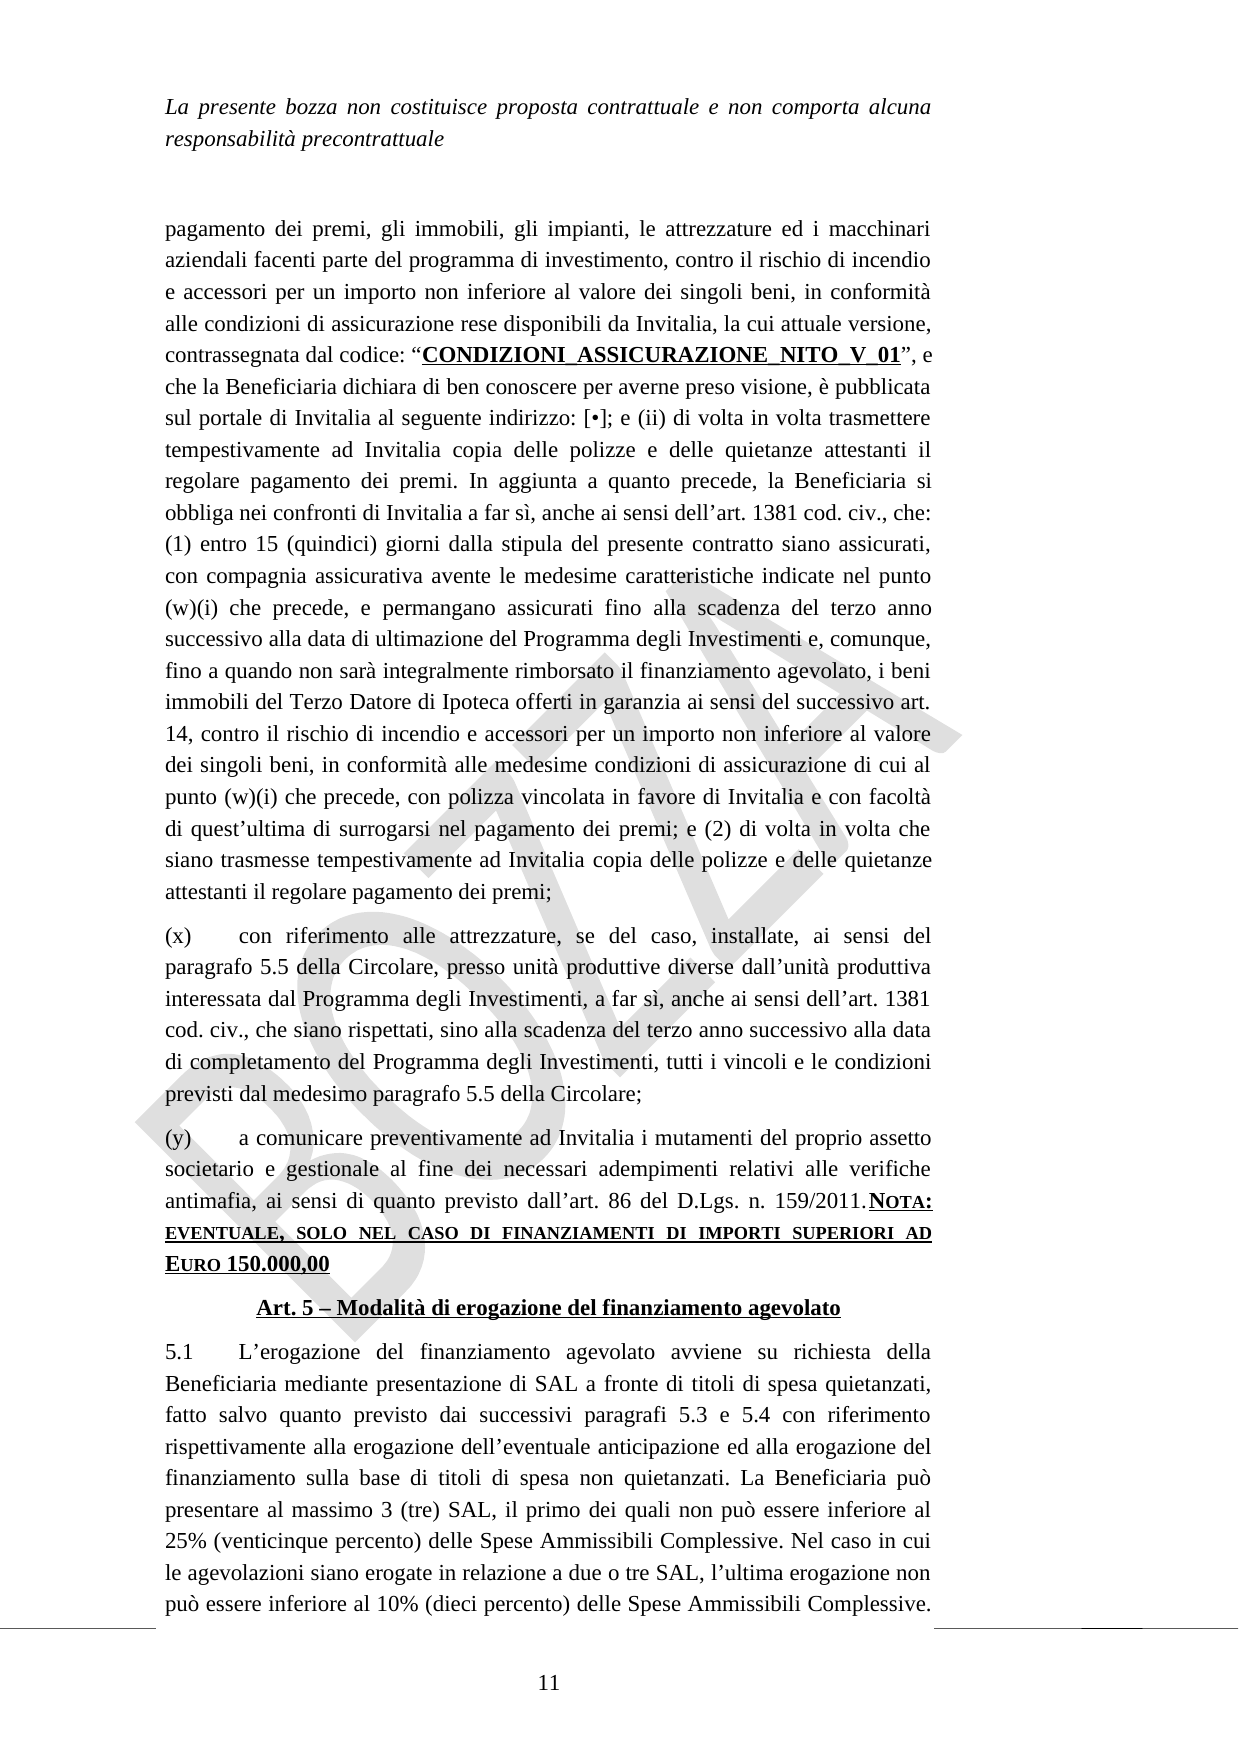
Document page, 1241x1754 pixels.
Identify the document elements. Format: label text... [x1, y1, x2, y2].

text Art. 5 – Modalità di erogazione del finanziamento agevolato [165, 1294, 932, 1320]
list a comunicare preventivamente ad Invitalia i mutamenti del proprio assetto societario e gestionale al fine dei necessari adempimenti relativi alle verifiche antimafia, ai sensi di quanto previsto dall’art. 86 del D.Lgs. n. 159/2011.Nota: eventuale, solo nel caso di finanziamenti di importi superiori ad Euro 150.000,00 [165, 1124, 932, 1241]
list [165, 215, 932, 904]
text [165, 1338, 932, 1617]
list a comunicare preventivamente ad Invitalia i mutamenti del proprio assetto societario e gestionale al fine dei necessari adempimenti relativi alle verifiche antimafia, ai sensi di quanto previsto dall’art. 86 del D.Lgs. n. 159/2011.Nota: eventuale, solo nel caso di finanziamenti di importi superiori ad Euro 150.000,00 [165, 1243, 932, 1276]
list con riferimento alle attrezzature, se del caso, installate, ai sensi del paragrafo 5.5 della Circolare, presso unità produttive diverse dall’unità produttiva interessata dal Programma degli Investimenti, a far sì, anche ai sensi dell’art. 1381 cod. civ., che siano rispettati, sino alla scadenza del terzo anno successivo alla data di completamento del Programma degli Investimenti, tutti i vincoli e le condizioni previsti dal medesimo paragrafo 5.5 della Circolare; [165, 922, 932, 1106]
